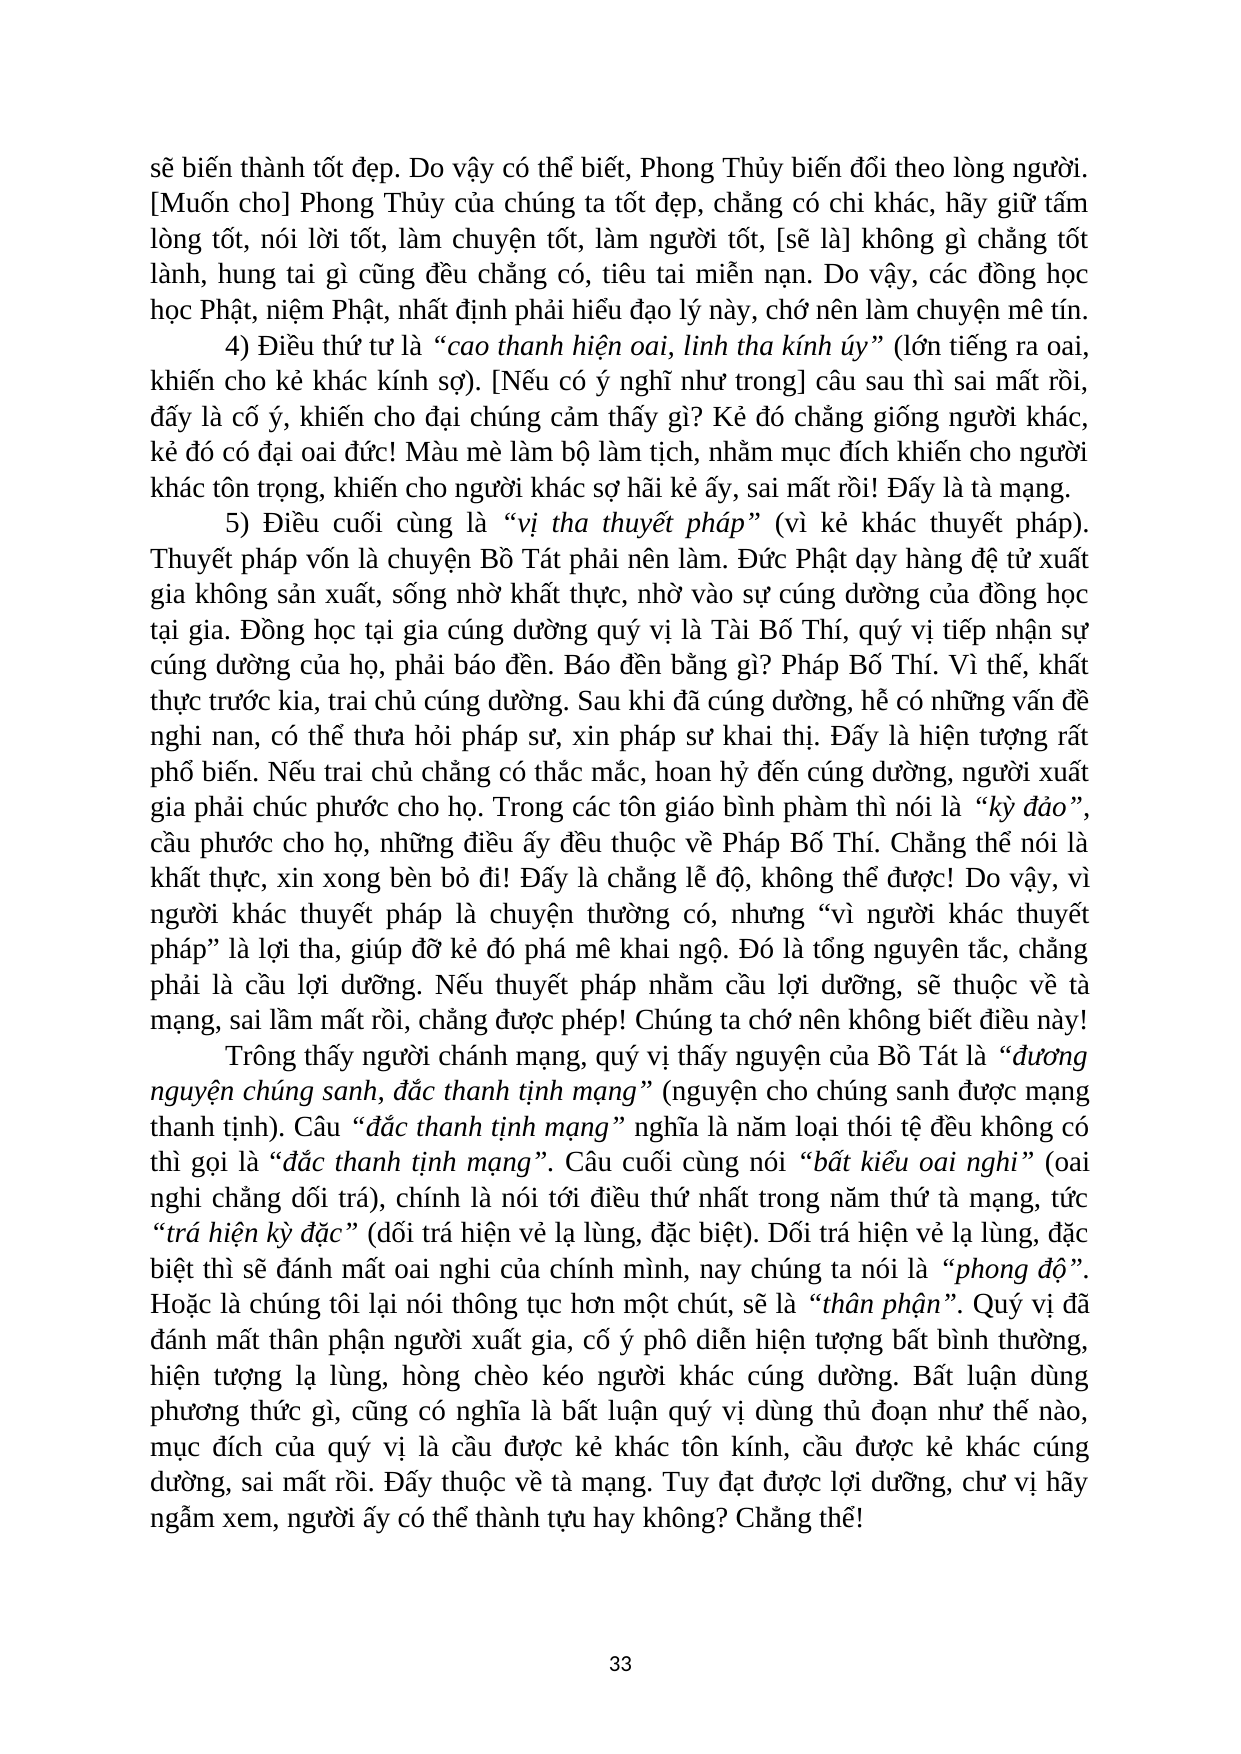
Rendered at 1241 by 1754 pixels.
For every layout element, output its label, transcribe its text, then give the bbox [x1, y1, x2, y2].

text Trông thấy người chánh mạng, quý vị thấy nguyện của Bồ Tát là “đương nguyện chúng sanh, đắc thanh tịnh mạng” (nguyện cho chúng sanh được mạng thanh tịnh). Câu “đắc thanh tịnh mạng” nghĩa là năm loại thói tệ đều không có thì gọi là “đắc thanh tịnh mạng”. Câu cuối cùng nói “bất kiểu oai nghi” (oai nghi chẳng dối trá), chính là nói tới điều thứ nhất trong năm thứ tà mạng, tức “trá hiện kỳ đặc” (dối trá hiện vẻ lạ lùng, đặc biệt). Dối trá hiện vẻ lạ lùng, đặc biệt thì sẽ đánh mất oai nghi của chính mình, nay chúng ta nói là “phong độ”. Hoặc là chúng tôi lại nói thông tục hơn một chút, sẽ là “thân phận”. Quý vị đã đánh mất thân phận người xuất gia, cố ý phô diễn hiện tượng bất bình thường, hiện tượng lạ lùng, hòng chèo kéo người khác cúng dường. Bất luận dùng phương thức gì, cũng có nghĩa là bất luận quý vị dùng thủ đoạn như thế nào, mục đích của quý vị là cầu được kẻ khác tôn kính, cầu được kẻ khác cúng dường, sai mất rồi. Đấy thuộc về tà mạng. Tuy đạt được lợi dưỡng, chư vị hãy ngẫm xem, người ấy có thể thành tựu hay không? Chẳng thể! [150, 1038, 1090, 1533]
text 4) Điều thứ tư là “cao thanh hiện oai, linh tha kính úy” (lớn tiếng ra oai, khiến cho kẻ khác kính sợ). [Nếu có ý nghĩ như trong] câu sau thì sai mất rồi, đấy là cố ý, khiến cho đại chúng cảm thấy gì? Kẻ đó chẳng giống người khác, kẻ đó có đại oai đức! Màu mè làm bộ làm tịch, nhằm mục đích khiến cho người khác tôn trọng, khiến cho người khác sợ hãi kẻ ấy, sai mất rồi! Đấy là tà mạng. [150, 328, 1090, 503]
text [150, 150, 1090, 326]
text 5) Điều cuối cùng là “vị tha thuyết pháp” (vì kẻ khác thuyết pháp). Thuyết pháp vốn là chuyện Bồ Tát phải nên làm. Đức Phật dạy hàng đệ tử xuất gia không sản xuất, sống nhờ khất thực, nhờ vào sự cúng dường của đồng học tại gia. Đồng học tại gia cúng dường quý vị là Tài Bố Thí, quý vị tiếp nhận sự cúng dường của họ, phải báo đền. Báo đền bằng gì? Pháp Bố Thí. Vì thế, khất thực trước kia, trai chủ cúng dường. Sau khi đã cúng dường, hễ có những vấn đề nghi nan, có thể thưa hỏi pháp sư, xin pháp sư khai thị. Đấy là hiện tượng rất phổ biến. Nếu trai chủ chẳng có thắc mắc, hoan hỷ đến cúng dường, người xuất gia phải chúc phước cho họ. Trong các tôn giáo bình phàm thì nói là “kỳ đảo”, cầu phước cho họ, những điều ấy đều thuộc về Pháp Bố Thí. Chẳng thể nói là khất thực, xin xong bèn bỏ đi! Đấy là chẳng lễ độ, không thể được! Do vậy, vì người khác thuyết pháp là chuyện thường có, nhưng “vì người khác thuyết pháp” là lợi tha, giúp đỡ kẻ đó phá mê khai ngộ. Đó là tổng nguyên tắc, chẳng phải là cầu lợi dưỡng. Nếu thuyết pháp nhằm cầu lợi dưỡng, sẽ thuộc về tà mạng, sai lầm mất rồi, chẳng được phép! Chúng ta chớ nên không biết điều này! [150, 505, 1090, 1036]
